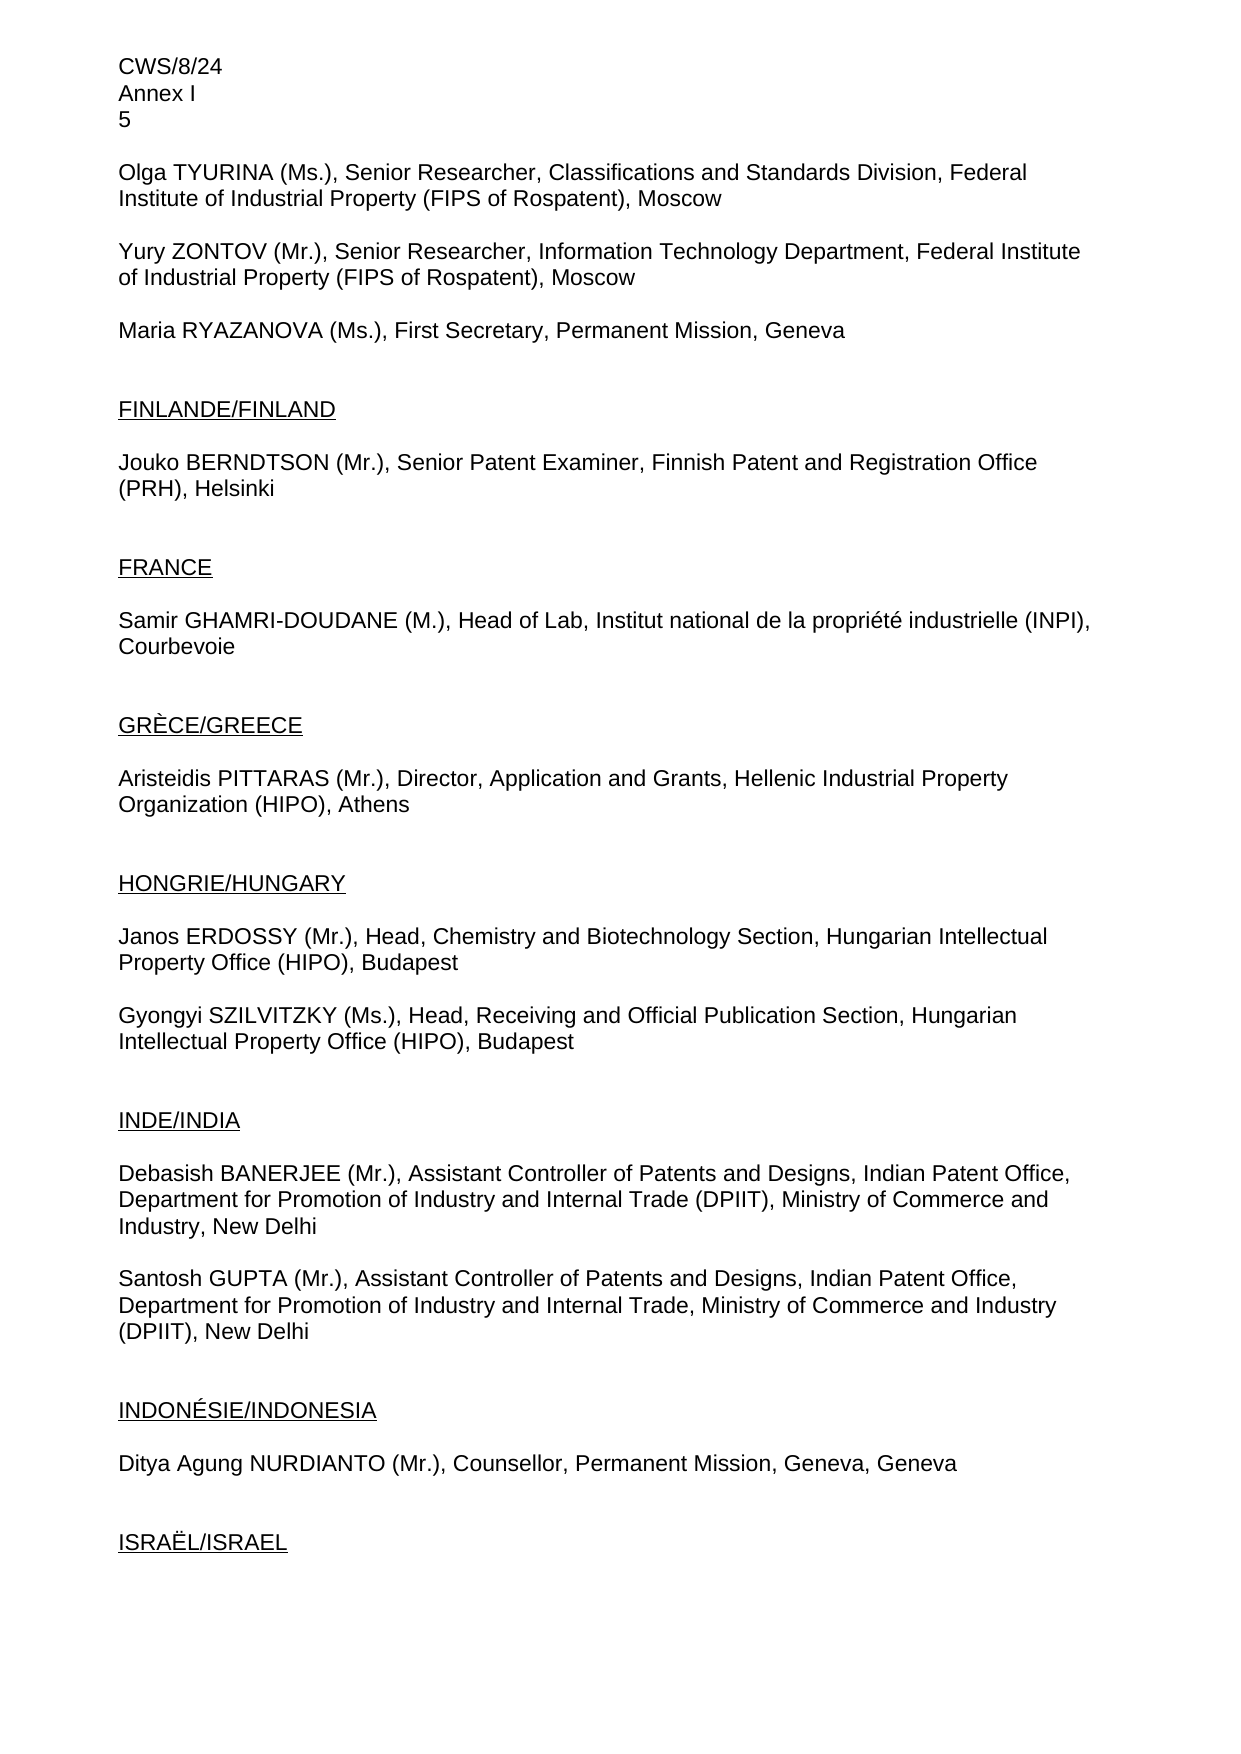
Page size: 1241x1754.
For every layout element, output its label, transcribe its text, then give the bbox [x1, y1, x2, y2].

text INDONÉSIE/INDONESIA [118, 1397, 1092, 1423]
text Samir GHAMRI-DOUDANE (M.), Head of Lab, Institut national de la propriété industrielle (INPI), Courbevoie [118, 607, 1092, 659]
text Ditya Agung NURDIANTO (Mr.), Counsellor, Permanent Mission, Geneva, Geneva [118, 1450, 1092, 1476]
text Jouko BERNDTSON (Mr.), Senior Patent Examiner, Finnish Patent and Registration Office (PRH), Helsinki [118, 448, 1092, 501]
text Olga TYURINA (Ms.), Senior Researcher, Classifications and Standards Division, Federal Institute of Industrial Property (FIPS of Rospatent), Moscow [118, 158, 1092, 211]
text FRANCE [118, 554, 1092, 580]
text INDE/INDIA [118, 1107, 1092, 1134]
text Aristeidis PITTARAS (Mr.), Director, Application and Grants, Hellenic Industrial Property Organization (HIPO), Athens [118, 765, 1092, 817]
text HONGRIE/HUNGARY [118, 870, 1092, 896]
text Gyongyi SZILVITZKY (Ms.), Head, Receiving and Official Publication Section, Hungarian Intellectual Property Office (HIPO), Budapest [118, 1002, 1092, 1054]
text ISRAËL/ISRAEL [118, 1529, 1092, 1555]
text Santosh GUPTA (Mr.), Assistant Controller of Patents and Designs, Indian Patent Office, Department for Promotion of Industry and Internal Trade, Ministry of Commerce and Industry (DPIIT), New Delhi [118, 1265, 1092, 1344]
text Maria RYAZANOVA (Ms.), First Secretary, Permanent Mission, Geneva [118, 317, 1092, 343]
text Janos ERDOSSY (Mr.), Head, Chemistry and Biotechnology Section, Hungarian Intellectual Property Office (HIPO), Budapest [118, 923, 1092, 976]
text Yury ZONTOV (Mr.), Senior Researcher, Information Technology Department, Federal Institute of Industrial Property (FIPS of Rospatent), Moscow [118, 238, 1092, 290]
text FINLANDE/FINLAND [118, 396, 1092, 422]
text GRÈCE/GREECE [118, 712, 1092, 738]
text Debasish BANERJEE (Mr.), Assistant Controller of Patents and Designs, Indian Patent Office, Department for Promotion of Industry and Internal Trade (DPIIT), Ministry of Commerce and Industry, New Delhi [118, 1160, 1092, 1239]
